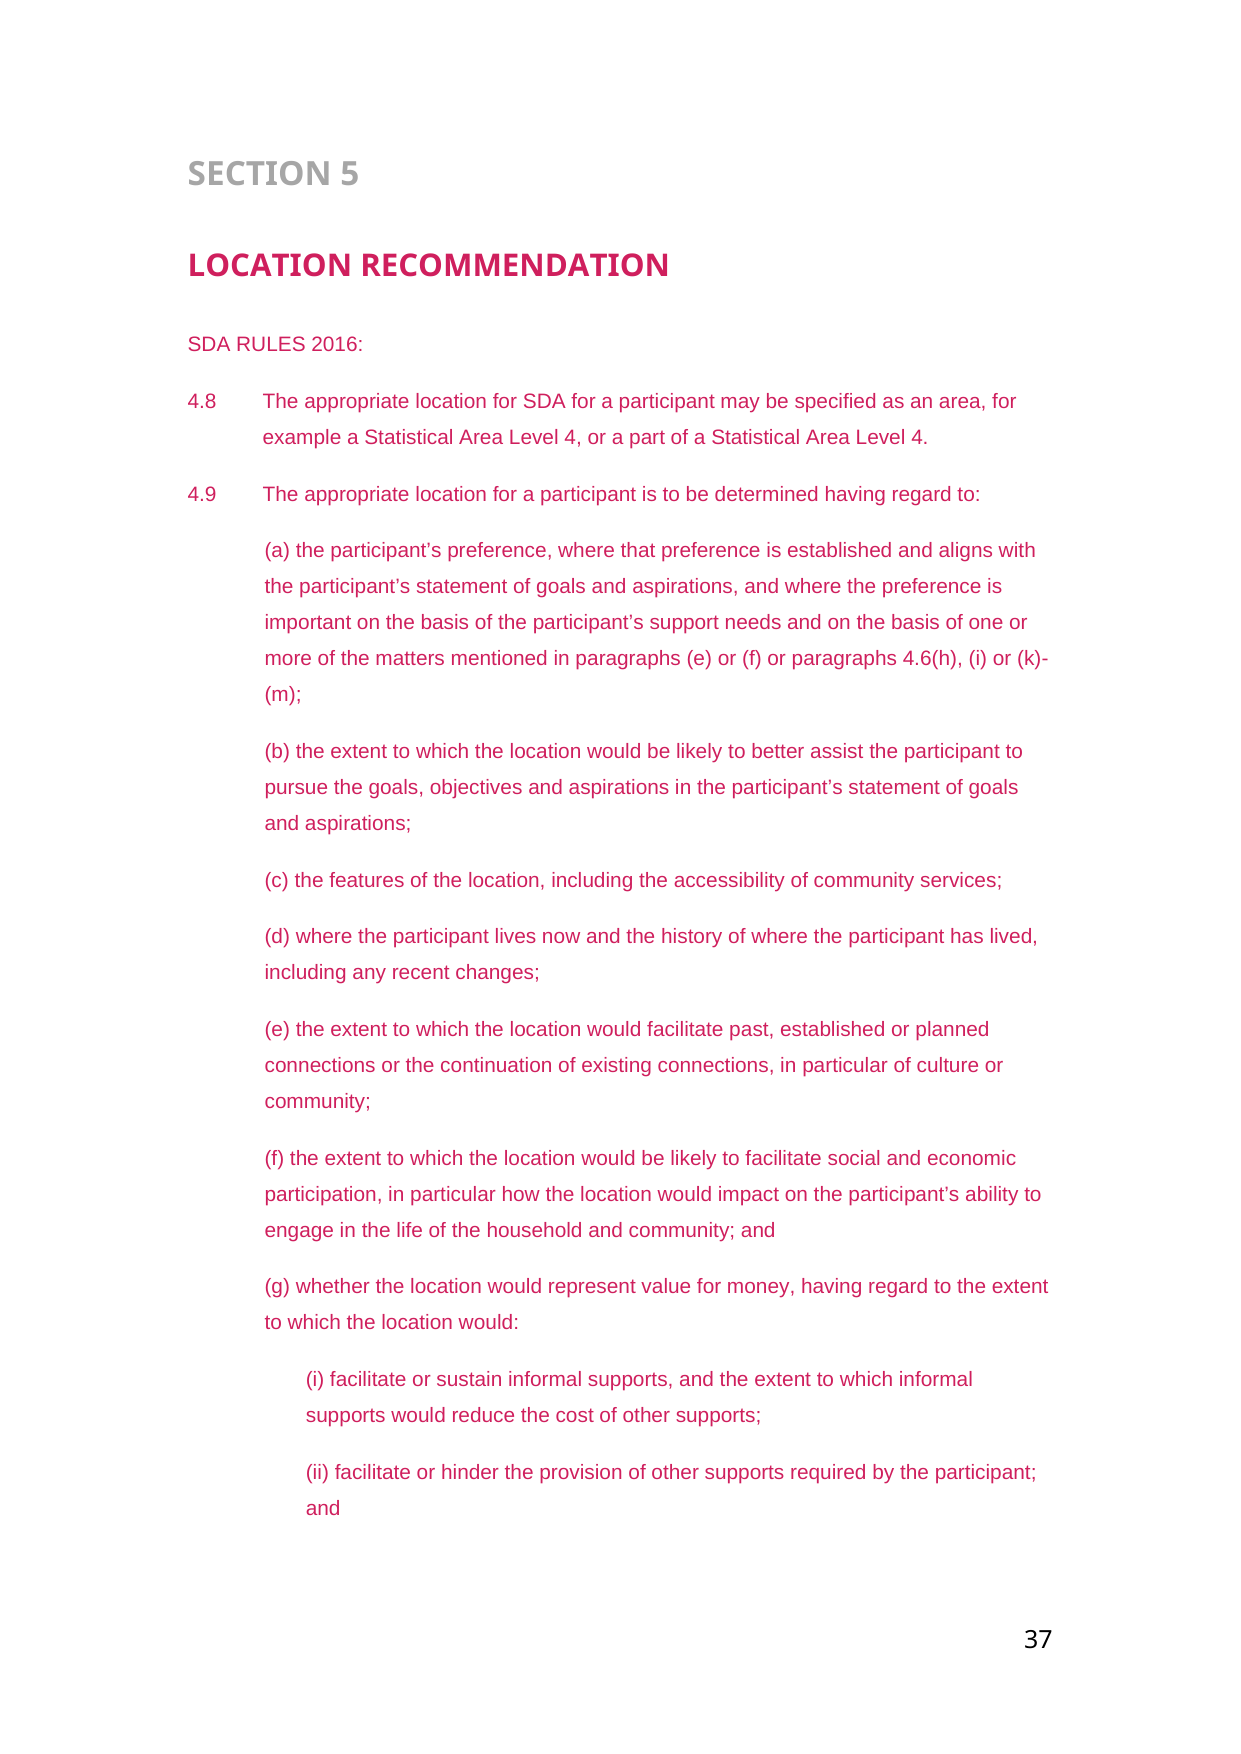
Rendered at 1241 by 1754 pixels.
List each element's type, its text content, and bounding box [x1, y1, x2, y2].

text (c) the features of the location, including the accessibility of community services; [264, 867, 1053, 891]
text (f) the extent to which the location would be likely to facilitate social and economic participation, in particular how the location would impact on the participant’s ability to engage in the life of the household and community; and [264, 1146, 1053, 1241]
text 4.8 The appropriate location for SDA for a participant may be specified as an area, for example a Statistical Area Level 4, or a part of a Statistical Area Level 4. [187, 389, 1053, 449]
text (a) the participant’s preference, where that preference is established and aligns with the participant’s statement of goals and aspirations, and where the preference is important on the basis of the participant’s support needs and on the basis of one or more of the matters mentioned in paragraphs (e) or (f) or paragraphs 4.6(h), (i) or (k)-(m); [264, 538, 1053, 706]
text (ii) facilitate or hinder the provision of other supports required by the participant; and [306, 1459, 1053, 1519]
text SDA RULES 2016: [187, 332, 1053, 356]
subtitle SECTION 5 [187, 150, 1053, 195]
text (b) the extent to which the location would be likely to better assist the participant to pursue the goals, objectives and aspirations in the participant’s statement of goals and aspirations; [264, 739, 1053, 834]
text (g) whether the location would represent value for money, having regard to the extent to which the location would: [264, 1274, 1053, 1334]
text (d) where the participant lives now and the history of where the participant has lived, including any recent changes; [264, 924, 1053, 984]
text (e) the extent to which the location would facilitate past, established or planned connections or the continuation of existing connections, in particular of culture or community; [264, 1017, 1053, 1113]
text LOCATION RECOMMENDATION [187, 243, 1053, 286]
text 4.9 The appropriate location for a participant is to be determined having regard to: [187, 481, 1053, 505]
text (i) facilitate or sustain informal supports, and the extent to which informal supports would reduce the cost of other supports; [306, 1367, 1053, 1427]
